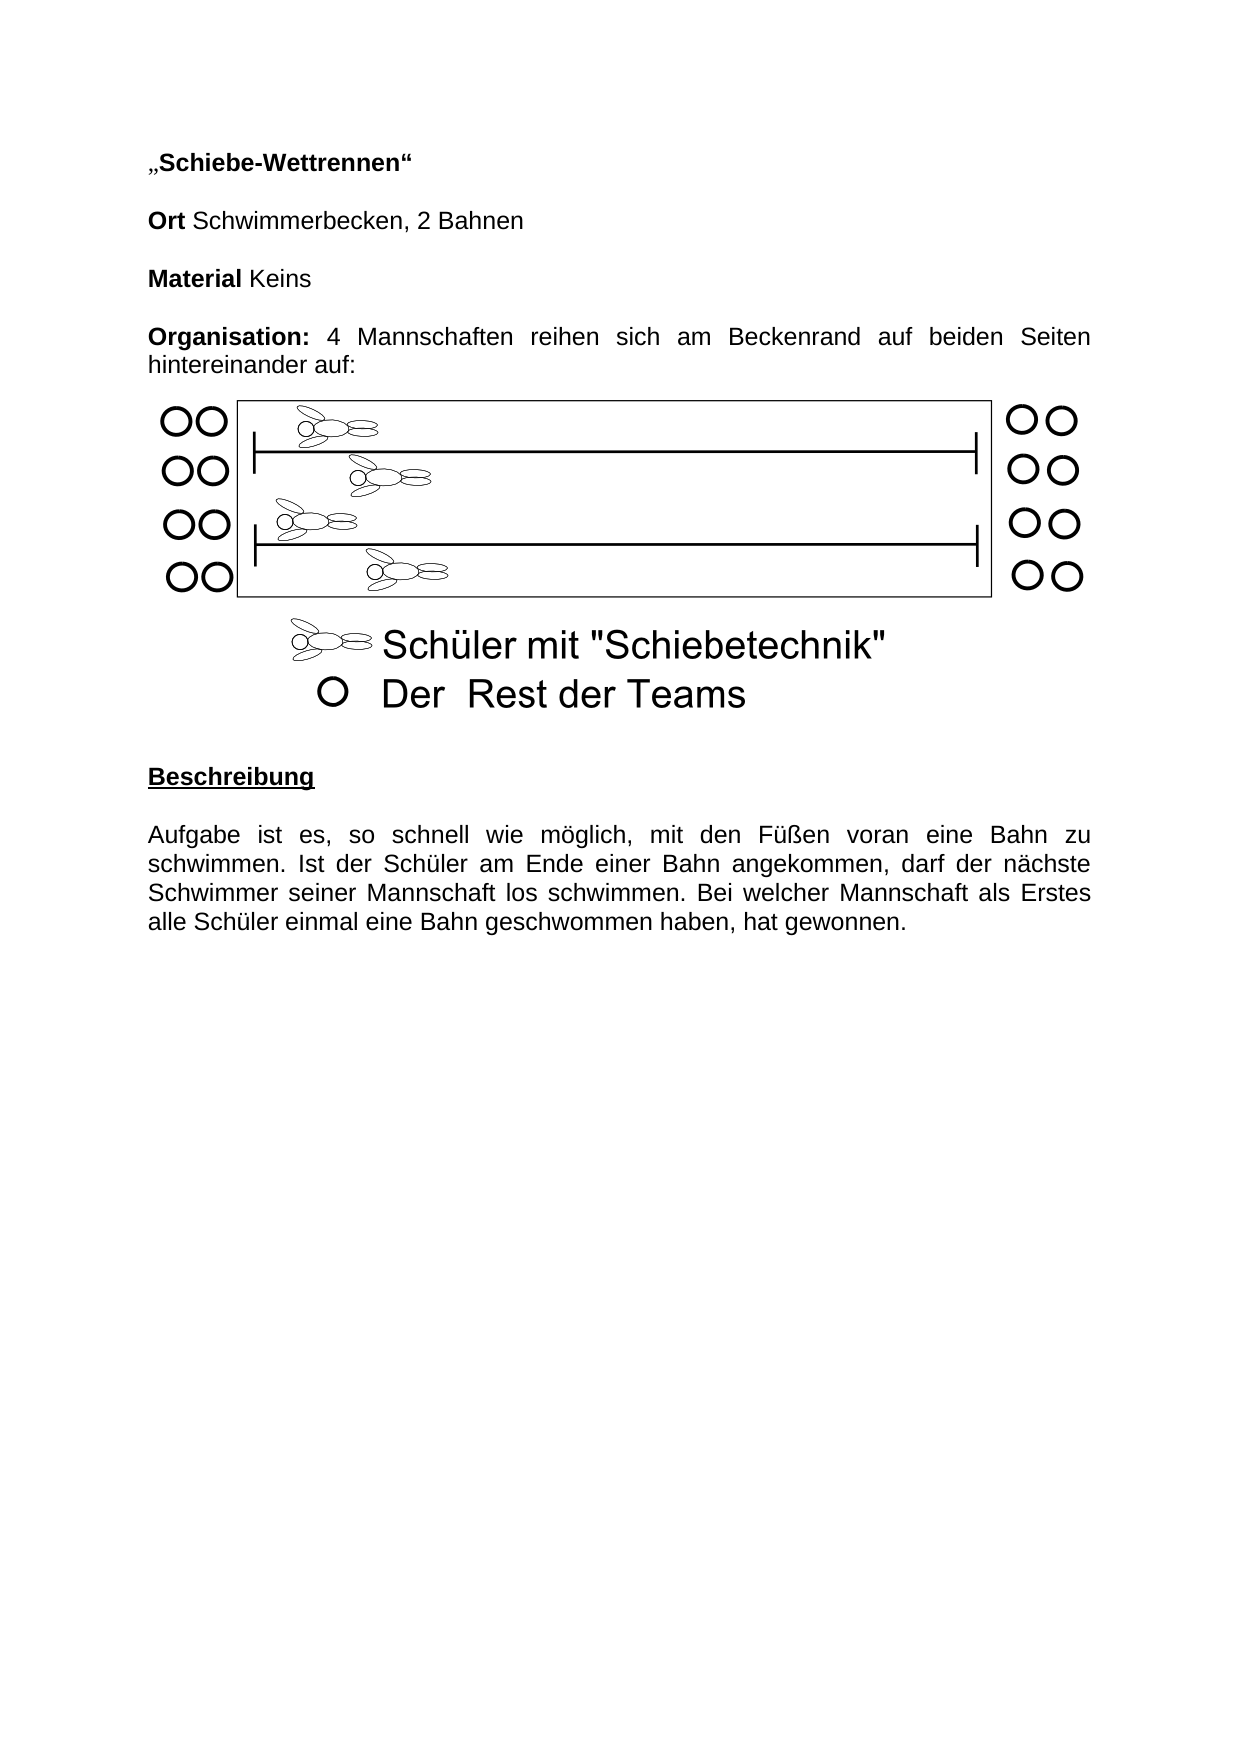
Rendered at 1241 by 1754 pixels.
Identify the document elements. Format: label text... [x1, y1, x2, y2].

text Material Keins [148, 263, 1093, 292]
picture [147, 382, 1088, 726]
text Ort Schwimmerbecken, 2 Bahnen [148, 206, 1093, 234]
text Aufgabe ist es, so schnell wie möglich, mit den Füßen voran eine Bahn zu schwimmen. Ist der Schüler am Ende einer Bahn angekommen, darf der nächste Schwimmer seiner Mannschaft los schwimmen. Bei welcher Mannschaft als Erstes alle Schüler einmal eine Bahn geschwommen haben, hat gewonnen. [148, 820, 1093, 935]
text „Schiebe-Wettrennen“ [148, 148, 1093, 176]
text Organisation: 4 Mannschaften reihen sich am Beckenrand auf beiden Seiten hintereinander auf: [148, 321, 1093, 379]
